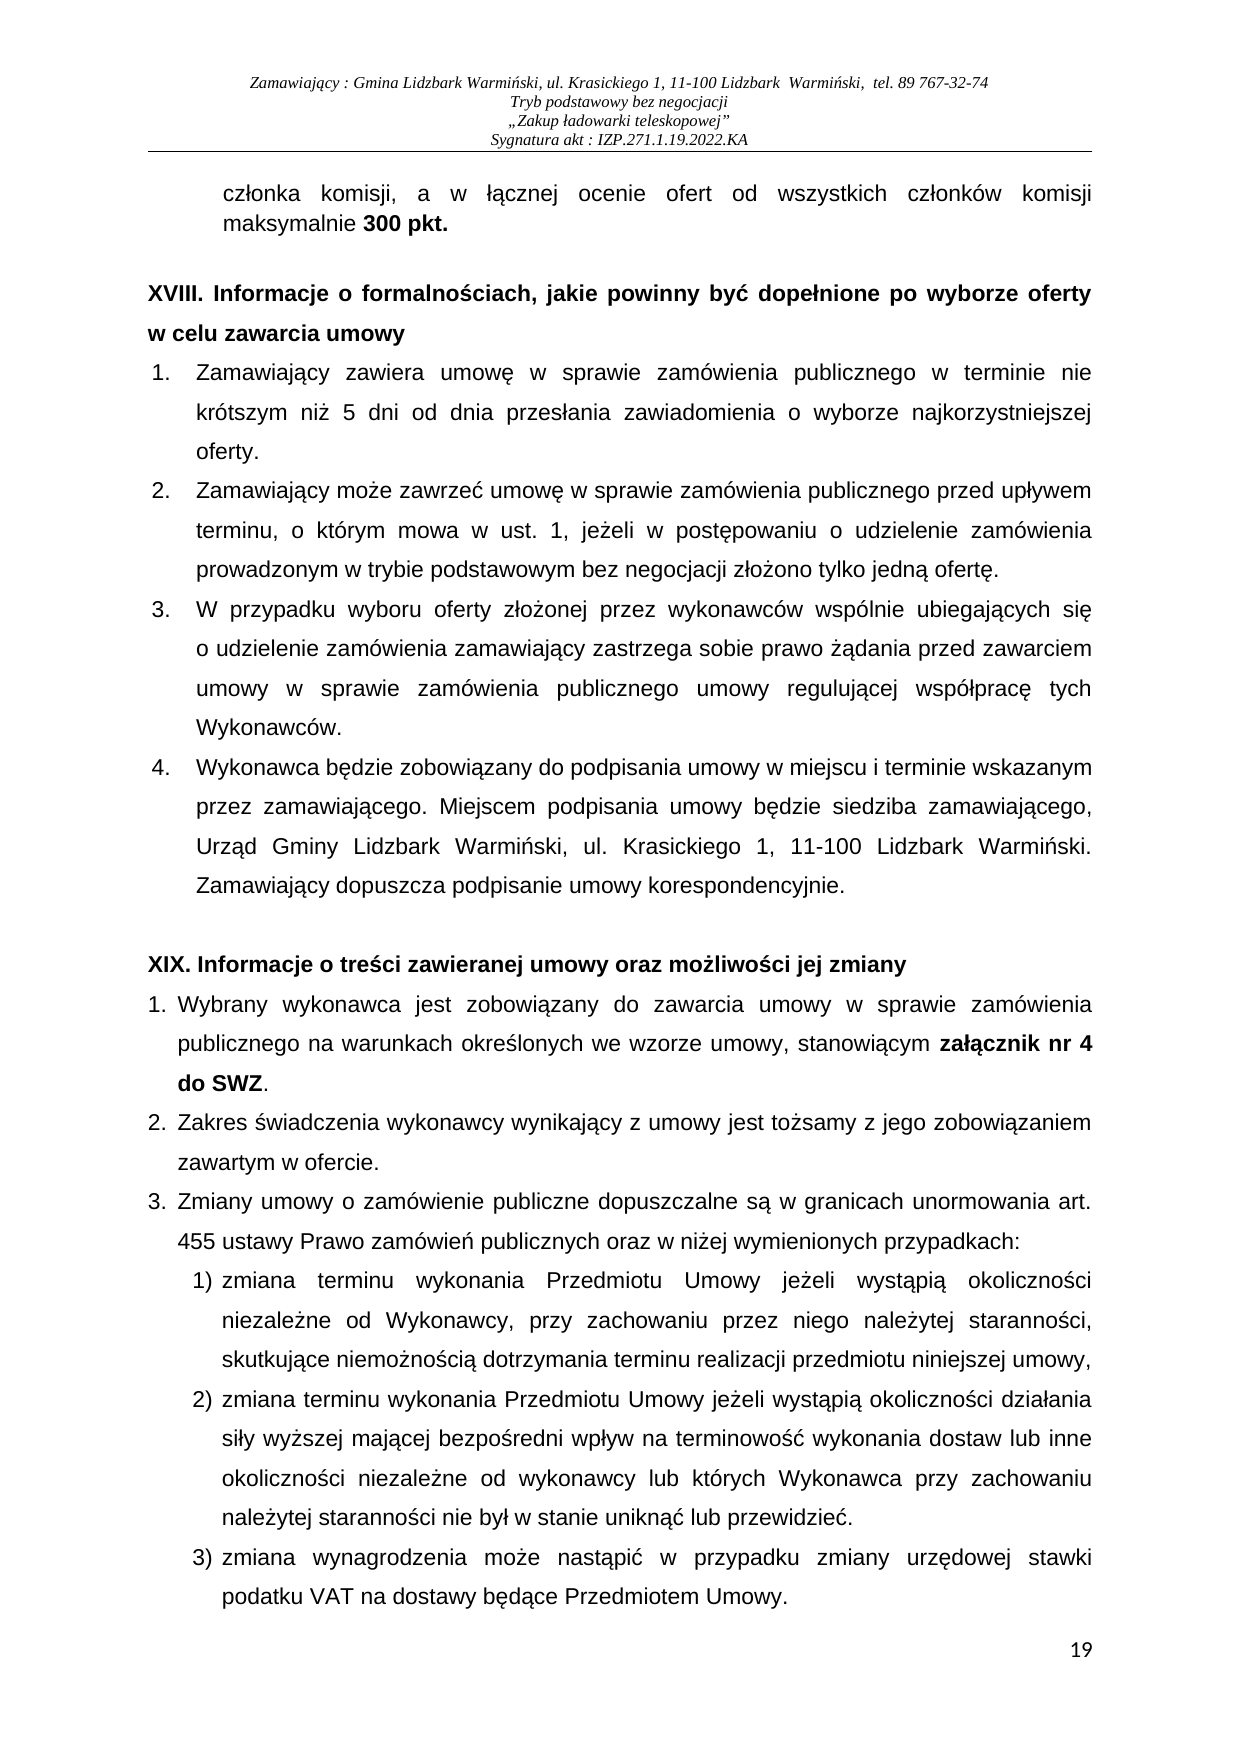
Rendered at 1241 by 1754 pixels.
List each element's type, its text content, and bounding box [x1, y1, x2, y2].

list Wykonawca będzie zobowiązany do podpisania umowy w miejscu i terminie wskazanym przez zamawiającego. Miejscem podpisania umowy będzie siedziba zamawiającego, Urząd Gminy Lidzbark Warmiński, ul. Krasickiego 1, 11-100 Lidzbark Warmiński. Zamawiający dopuszcza podpisanie umowy korespondencyjnie. [151, 754, 1092, 899]
list Wybrany wykonawca jest zobowiązany do zawarcia umowy w sprawie zamówienia publicznego na warunkach określonych we wzorze umowy, stanowiącym załącznik nr 4 do SWZ. [148, 991, 1092, 1096]
list zmiana terminu wykonania Przedmiotu Umowy jeżeli wystąpią okoliczności niezależne od Wykonawcy, przy zachowaniu przez niego należytej staranności, skutkujące niemożnością dotrzymania terminu realizacji przedmiotu niniejszej umowy, [192, 1267, 1092, 1372]
list zmiana wynagrodzenia może nastąpić w przypadku zmiany urzędowej stawki podatku VAT na dostawy będące Przedmiotem Umowy. [192, 1543, 1092, 1609]
list Zamawiający zawiera umowę w sprawie zamówienia publicznego w terminie nie krótszym niż 5 dni od dnia przesłania zawiadomienia o wyborze najkorzystniejszej oferty. [151, 359, 1092, 464]
list W przypadku wyboru oferty złożonej przez wykonawców wspólnie ubiegających się o udzielenie zamówienia zamawiający zastrzega sobie prawo żądania przed zawarciem umowy w sprawie zamówienia publicznego umowy regulującej współpracę tych Wykonawców. [151, 596, 1092, 741]
text XVIII. Informacje o formalnościach, jakie powinny być dopełnione po wyborze oferty w celu zawarcia umowy [148, 280, 1092, 346]
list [185, 180, 1092, 237]
list Zakres świadczenia wykonawcy wynikający z umowy jest tożsamy z jego zobowiązaniem zawartym w ofercie. [148, 1109, 1092, 1175]
list Zamawiający może zawrzeć umowę w sprawie zamówienia publicznego przed upływem terminu, o którym mowa w ust. 1, jeżeli w postępowaniu o udzielenie zamówienia prowadzonym w trybie podstawowym bez negocjacji złożono tylko jedną ofertę. [151, 477, 1092, 583]
list Zmiany umowy o zamówienie publiczne dopuszczalne są w granicach unormowania art. 455 ustawy Prawo zamówień publicznych oraz w niżej wymienionych przypadkach: [148, 1188, 1092, 1254]
list zmiana terminu wykonania Przedmiotu Umowy jeżeli wystąpią okoliczności działania siły wyższej mającej bezpośredni wpływ na terminowość wykonania dostaw lub inne okoliczności niezależne od wykonawcy lub których Wykonawca przy zachowaniu należytej staranności nie był w stanie uniknąć lub przewidzieć. [192, 1386, 1092, 1530]
text XIX. Informacje o treści zawieranej umowy oraz możliwości jej zmiany [148, 951, 1092, 978]
